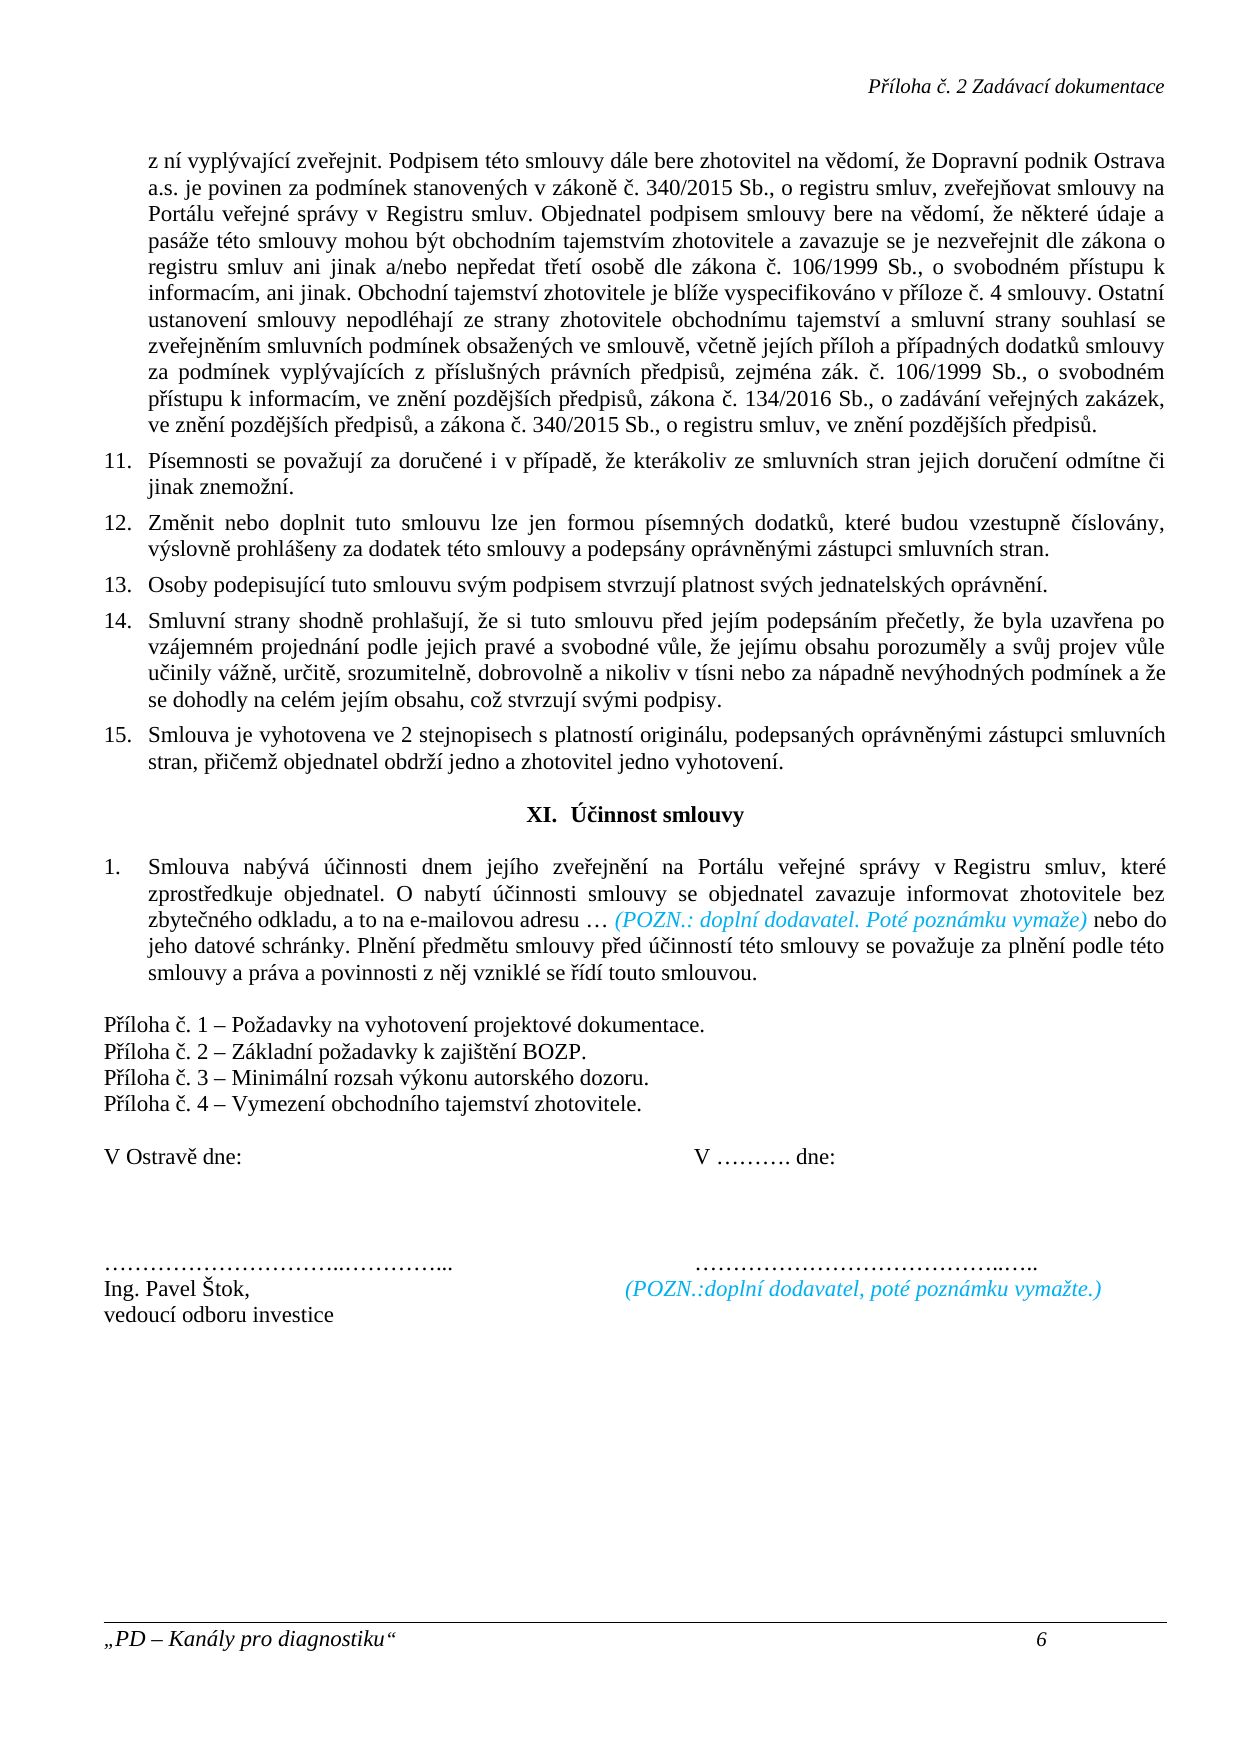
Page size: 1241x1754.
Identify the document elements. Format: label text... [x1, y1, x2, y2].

list Smluvní strany shodně prohlašují, že si tuto smlouvu před jejím podepsáním přečetly, že byla uzavřena po vzájemném projednání podle jejich pravé a svobodné vůle, že jejímu obsahu porozuměly a svůj projev vůle učinily vážně, určitě, srozumitelně, dobrovolně a nikoliv v tísni nebo za nápadně nevýhodných podmínek a že se dohodly na celém jejím obsahu, což stvrzují svými podpisy. [103, 607, 1167, 712]
list Účinnost smlouvy [103, 801, 1167, 827]
text Příloha č. 1 – Požadavky na vyhotovení projektové dokumentace. [103, 1011, 1167, 1038]
text Ing. Pavel Štok, (POZN.:doplní dodavatel, poté poznámku vymažte.) [103, 1275, 1167, 1301]
list Smlouva je vyhotovena ve 2 stejnopisech s platností originálu, podepsaných oprávněnými zástupci smluvních stran, přičemž objednatel obdrží jedno a zhotovitel jedno vyhotovení. [103, 722, 1167, 774]
text V Ostravě dne: V ………. dne: [103, 1143, 1167, 1169]
list Písemnosti se považují za doručené i v případě, že kterákoliv ze smluvních stran jejich doručení odmítne či jinak znemožní. [103, 447, 1167, 499]
text vedoucí odboru investice [103, 1301, 1167, 1328]
list Změnit nebo doplnit tuto smlouvu lze jen formou písemných dodatků, které budou vzestupně číslovány, výslovně prohlášeny za dodatek této smlouvy a podepsány oprávněnými zástupci smluvních stran. [103, 509, 1167, 562]
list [103, 148, 1167, 437]
list Smlouva nabývá účinnosti dnem jejího zveřejnění na Portálu veřejné správy v Registru smluv, které zprostředkuje objednatel. O nabytí účinnosti smlouvy se objednatel zavazuje informovat zhotovitele bez zbytečného odkladu, a to na e-mailovou adresu … (POZN.: doplní dodavatel. Poté poznámku vymaže) nebo do jeho datové schránky. Plnění předmětu smlouvy před účinností této smlouvy se považuje za plnění podle této smlouvy a práva a povinnosti z něj vzniklé se řídí touto smlouvou. [103, 853, 1167, 985]
list Osoby podepisující tuto smlouvu svým podpisem stvrzují platnost svých jednatelských oprávnění. [103, 571, 1167, 597]
text Příloha č. 4 – Vymezení obchodního tajemství zhotovitele. [103, 1091, 1167, 1117]
text Příloha č. 3 – Minimální rozsah výkonu autorského dozoru. [103, 1064, 1167, 1091]
text …………………………..…………... …………………………………..….. [103, 1249, 1167, 1275]
text Příloha č. 2 – Základní požadavky k zajištění BOZP. [103, 1038, 1167, 1064]
